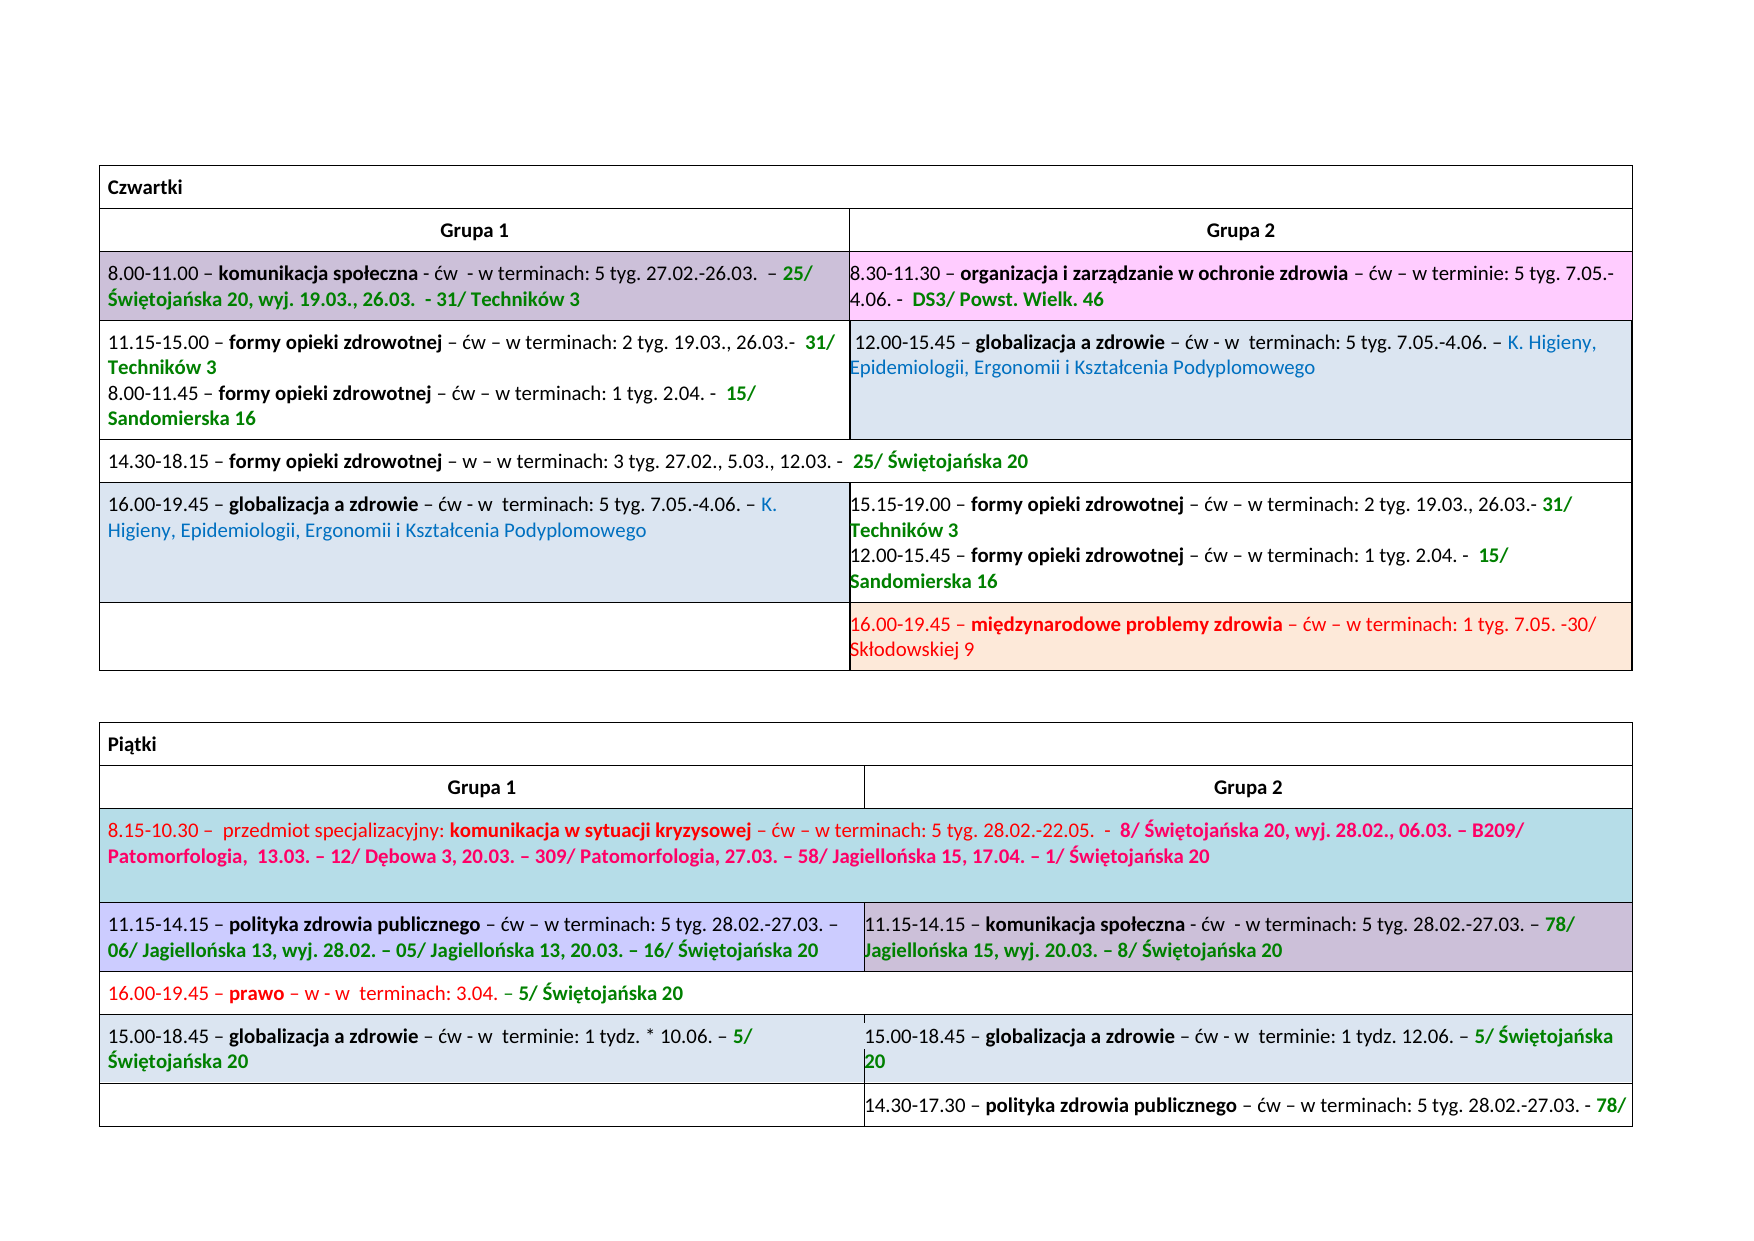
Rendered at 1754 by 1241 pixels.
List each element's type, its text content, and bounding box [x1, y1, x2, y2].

table_cell 15.15-19.00 – formy opieki zdrowotnej – ćw – w terminach: 2 tyg. 19.03., 26.03.- 31/ Techników 3 12.00-15.45 – formy opieki zdrowotnej – ćw – w terminach: 1 tyg. 2.04. - 15/ Sandomierska 16 [851, 483, 1631, 602]
table_cell 16.00-19.45 – prawo – w - w terminach: 3.04. – 5/ Świętojańska 20 [100, 972, 1632, 1014]
table_cell 15.00-18.45 – globalizacja a zdrowie – ćw - w terminie: 1 tydz. 12.06. – 5/ Świętojańska 20 [865, 1015, 1632, 1082]
table_cell [100, 1084, 864, 1126]
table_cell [865, 1084, 1632, 1126]
table_cell 16.00-19.45 – międzynarodowe problemy zdrowia – ćw – w terminach: 1 tyg. 7.05. -30/ Skłodowskiej 9 [851, 603, 1631, 670]
table_cell 8.15-10.30 – przedmiot specjalizacyjny: komunikacja w sytuacji kryzysowej – ćw – w terminach: 5 tyg. 28.02.-22.05. - 8/ Świętojańska 20, wyj. 28.02., 06.03. – B209/ Patomorfologia, 13.03. – 12/ Dębowa 3, 20.03. – 309/ Patomorfologia, 27.03. – 58/ Jagiellońska 15, 17.04. – 1/ Świętojańska 20 [100, 809, 1632, 902]
table_cell 11.15-14.15 – polityka zdrowia publicznego – ćw – w terminach: 5 tyg. 28.02.-27.03. – 06/ Jagiellońska 13, wyj. 28.02. – 05/ Jagiellońska 13, 20.03. – 16/ Świętojańska 20 [100, 903, 864, 971]
table_header Czwartki [100, 166, 1632, 208]
table_cell 11.15-14.15 – komunikacja społeczna - ćw - w terminach: 5 tyg. 28.02.-27.03. – 78/ Jagiellońska 15, wyj. 20.03. – 8/ Świętojańska 20 [865, 903, 1632, 971]
table_cell 12.00-15.45 – globalizacja a zdrowie – ćw - w terminach: 5 tyg. 7.05.-4.06. – K. Higieny, Epidemiologii, Ergonomii i Kształcenia Podyplomowego [851, 321, 1631, 439]
table_cell 15.00-18.45 – globalizacja a zdrowie – ćw - w terminie: 1 tydz. * 10.06. – 5/ Świętojańska 20 [100, 1015, 864, 1082]
table_cell 8.00-11.00 – komunikacja społeczna - ćw - w terminach: 5 tyg. 27.02.-26.03. – 25/ Świętojańska 20, wyj. 19.03., 26.03. - 31/ Techników 3 [100, 252, 849, 320]
table_cell Grupa 1 [100, 209, 849, 251]
table_cell 11.15-15.00 – formy opieki zdrowotnej – ćw – w terminach: 2 tyg. 19.03., 26.03.- 31/ Techników 3 8.00-11.45 – formy opieki zdrowotnej – ćw – w terminach: 1 tyg. 2.04. - 15/ Sandomierska 16 [100, 321, 849, 439]
table_header Piątki [100, 723, 1632, 765]
table_cell 8.30-11.30 – organizacja i zarządzanie w ochronie zdrowia – ćw – w terminie: 5 tyg. 7.05.-4.06. - DS3/ Powst. Wielk. 46 [850, 252, 1632, 320]
table_cell Grupa 1 [100, 766, 864, 808]
table_cell 16.00-19.45 – globalizacja a zdrowie – ćw - w terminach: 5 tyg. 7.05.-4.06. – K. Higieny, Epidemiologii, Ergonomii i Kształcenia Podyplomowego [100, 483, 849, 602]
table_cell Grupa 2 [850, 209, 1632, 251]
table_cell [100, 603, 849, 670]
table_cell 14.30-18.15 – formy opieki zdrowotnej – w – w terminach: 3 tyg. 27.02., 5.03., 12.03. - 25/ Świętojańska 20 [100, 440, 1631, 482]
table_cell Grupa 2 [865, 766, 1632, 808]
